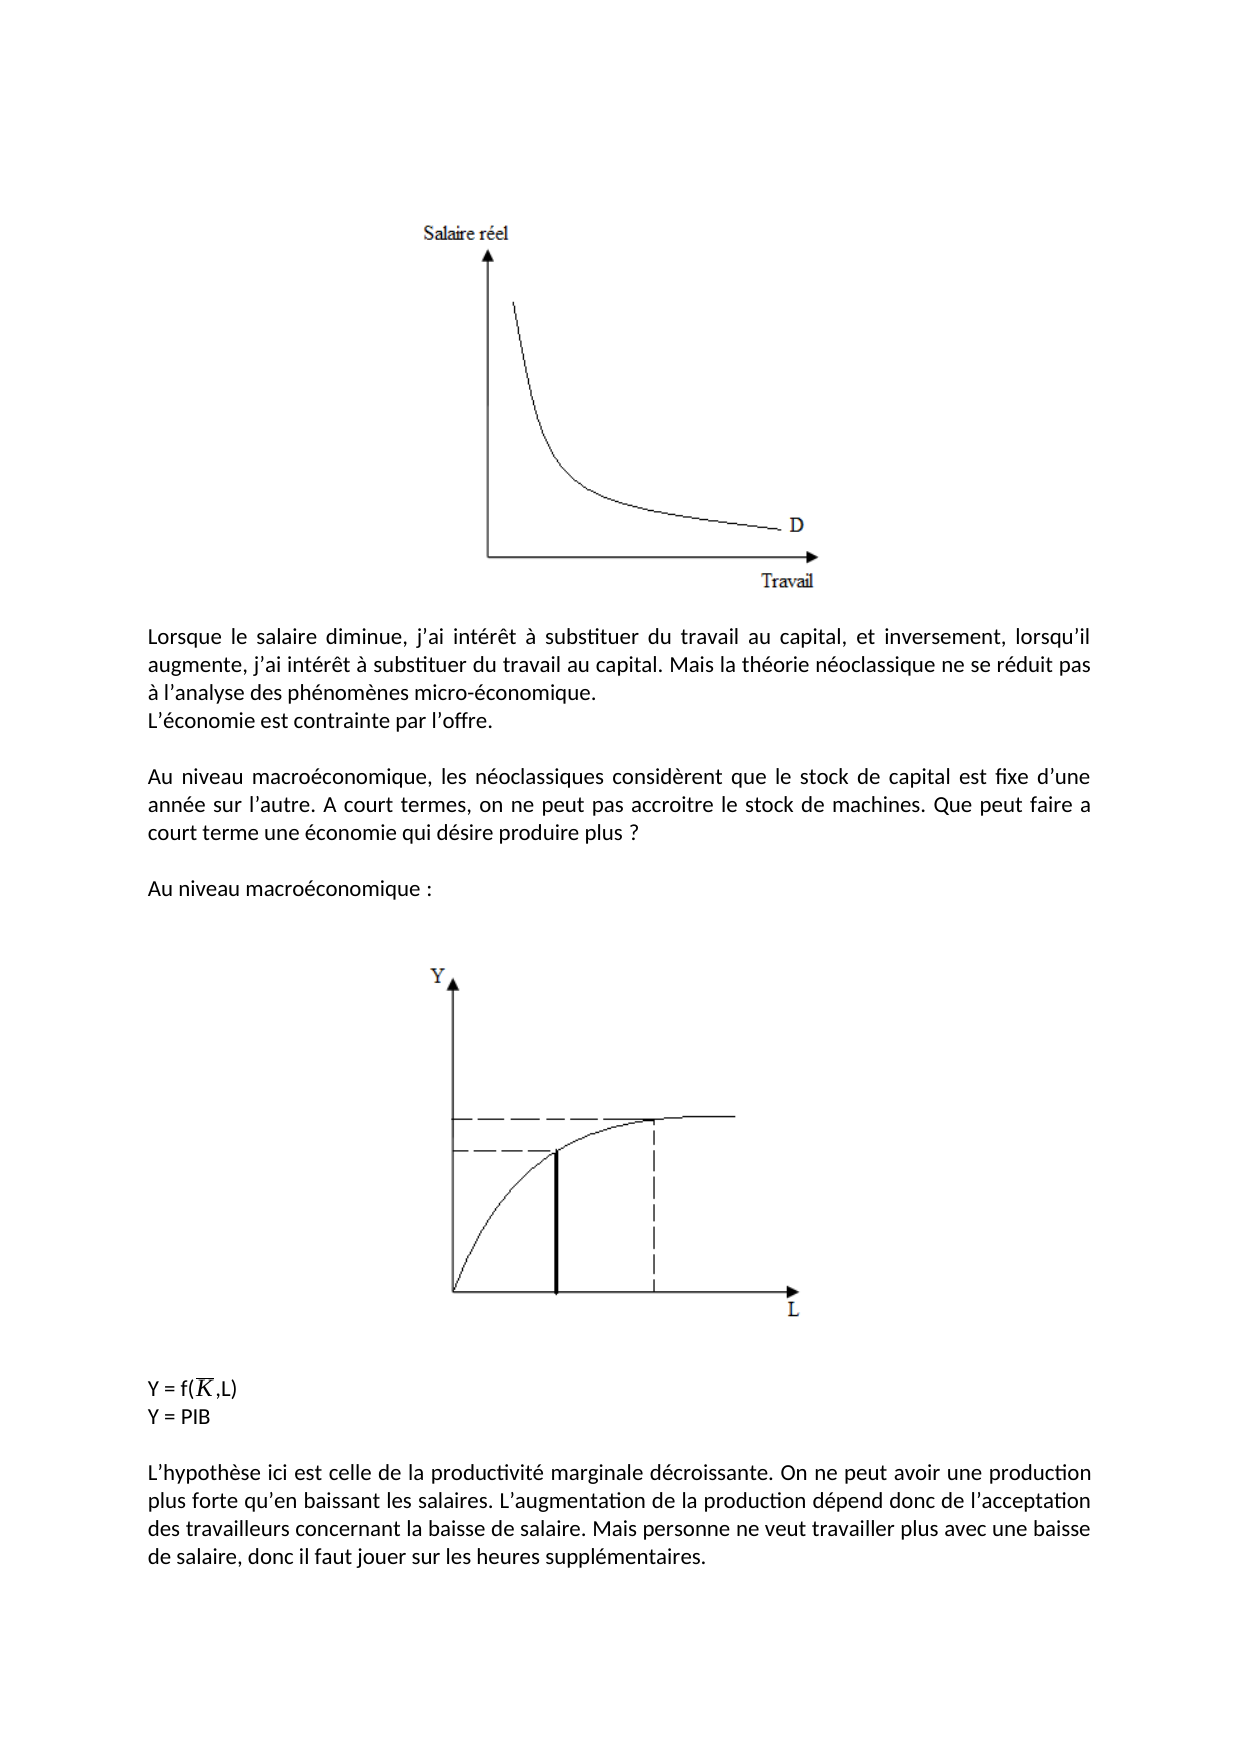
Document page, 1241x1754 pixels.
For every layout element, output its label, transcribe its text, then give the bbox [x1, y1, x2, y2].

text L’hypothèse ici est celle de la productivité marginale décroissante. On ne peut avoir une production plus forte qu’en baissant les salaires. L’augmentation de la production dépend donc de l’acceptation des travailleurs concernant la baisse de salaire. Mais personne ne veut travailler plus avec une baisse de salaire, donc il faut jouer sur les heures supplémentaires. [148, 1458, 1093, 1570]
text Au niveau macroéconomique, les néoclassiques considèrent que le stock de capital est fixe d’une année sur l’autre. A court termes, on ne peut pas accroitre le stock de machines. Que peut faire a court terme une économie qui désire produire plus ? [148, 762, 1093, 846]
text Y = PIB [148, 1402, 1093, 1430]
picture [417, 218, 823, 594]
text Au niveau macroéconomique : [148, 874, 1093, 902]
text Y = f(,L) [148, 1374, 1093, 1402]
picture [425, 958, 815, 1319]
text L’économie est contrainte par l’offre. [148, 706, 1093, 734]
text Lorsque le salaire diminue, j’ai intérêt à substituer du travail au capital, et inversement, lorsqu’il augmente, j’ai intérêt à substituer du travail au capital. Mais la théorie néoclassique ne se réduit pas à l’analyse des phénomènes micro-économique. [148, 622, 1093, 706]
